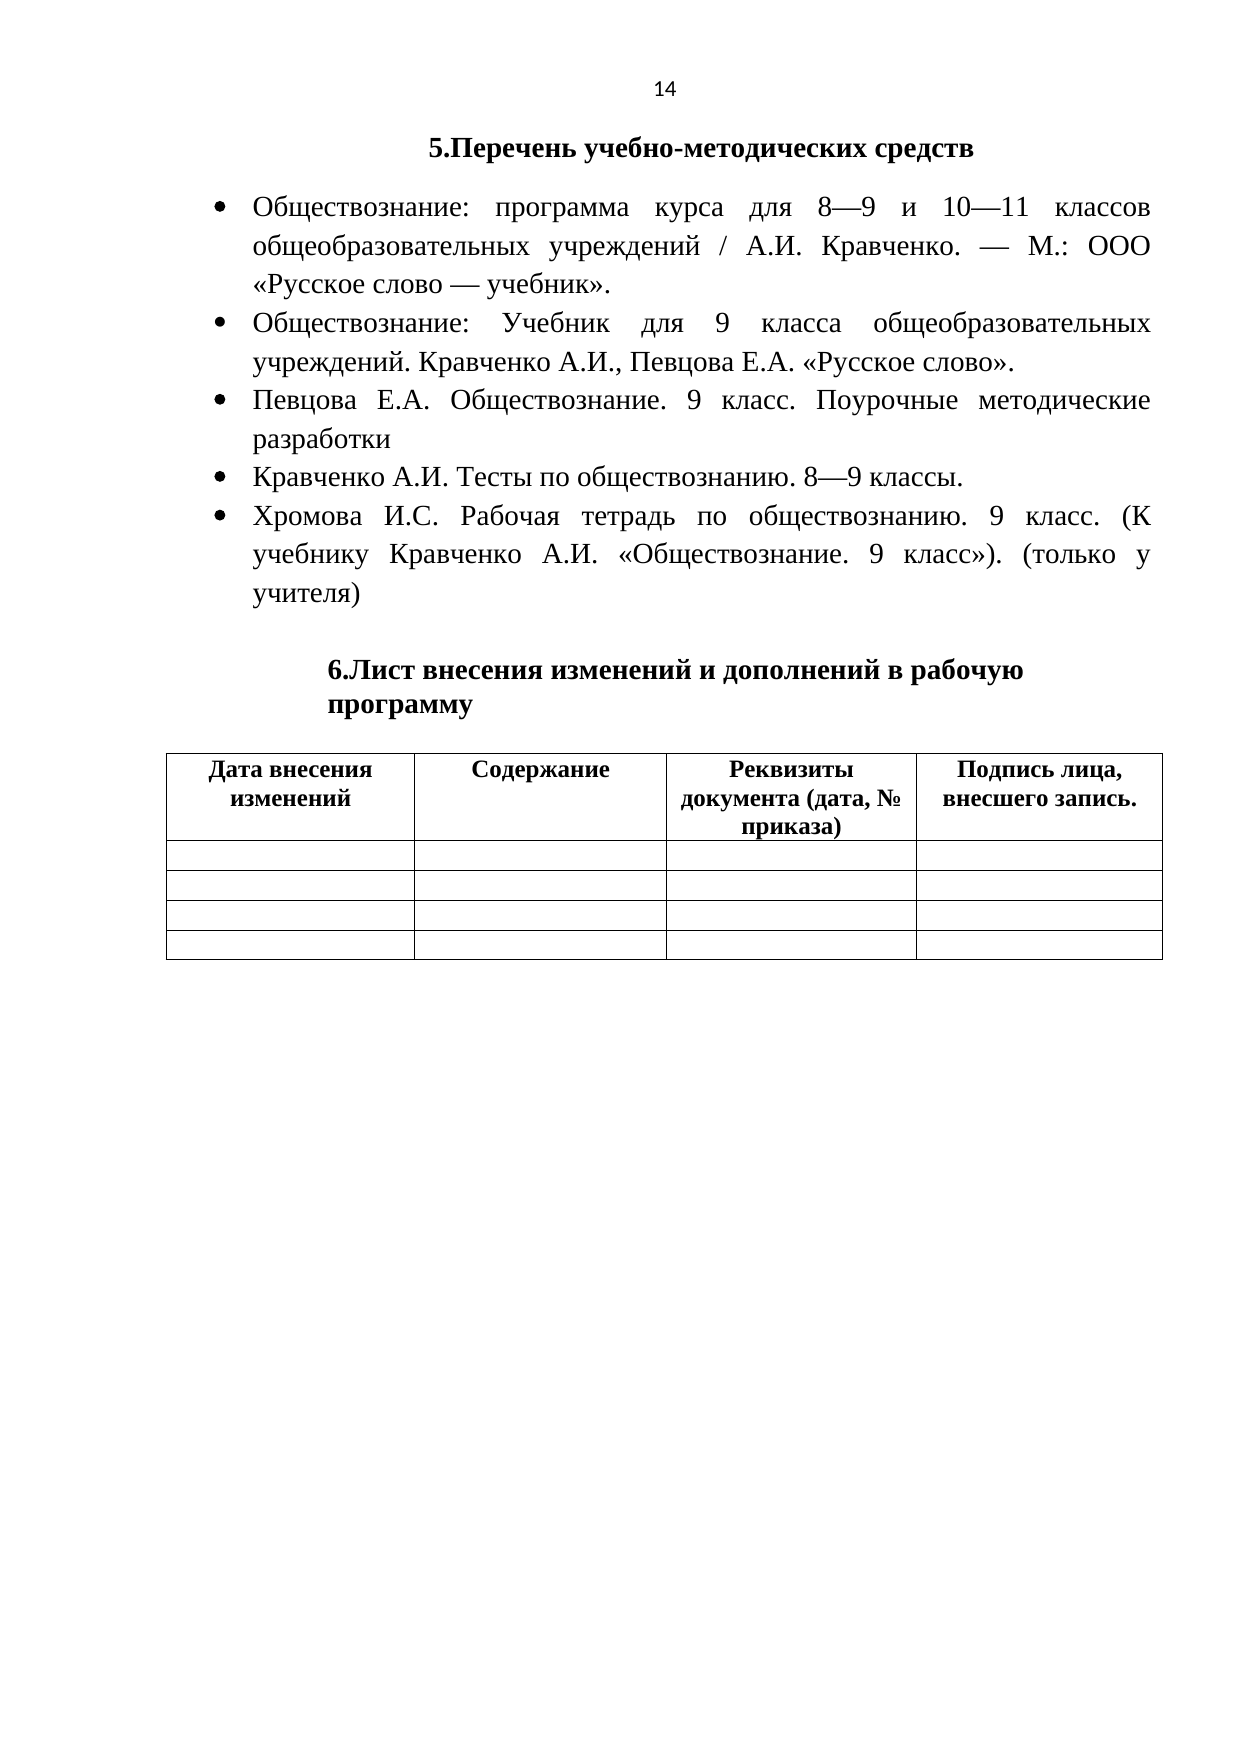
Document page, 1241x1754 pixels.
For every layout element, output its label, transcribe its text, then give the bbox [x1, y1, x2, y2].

table_cell [917, 841, 1162, 870]
table_header Реквизиты документа (дата, № приказа) [667, 754, 916, 840]
table_header Содержание [415, 754, 666, 840]
table_cell [167, 901, 414, 929]
list Обществознание: Учебник для 9 класса общеобразовательных учреждений. Кравченко А.И., Певцова Е.А. «Русское слово». [215, 305, 1152, 377]
table_cell [667, 931, 916, 959]
table_cell [917, 931, 1162, 959]
list Обществознание: программа курса для 8—9 и 10—11 классов общеобразовательных учреждений / А.И. Кравченко. — М.: ООО «Русское слово — учебник». [215, 189, 1152, 300]
list Певцова Е.А. Обществознание. 9 класс. Поурочные методические разработки [215, 382, 1152, 454]
table_cell [917, 871, 1162, 900]
list Хромова И.С. Рабочая тетрадь по обществознанию. 9 класс. (К учебнику Кравченко А.И. «Обществознание. 9 класс»). (только у учителя) [215, 498, 1152, 609]
list 6.Лист внесения изменений и дополнений в рабочую программу [327, 652, 1152, 719]
list Кравченко А.И. Тесты по обществознанию. 8—9 классы. [215, 459, 1152, 493]
table_cell [415, 871, 666, 900]
table_cell [667, 871, 916, 900]
table_cell [917, 901, 1162, 929]
table_cell [667, 841, 916, 870]
table_header Подпись лица, внесшего запись. [917, 754, 1162, 840]
table_cell [415, 901, 666, 929]
table_cell [167, 841, 414, 870]
table_cell [415, 931, 666, 959]
text 5.Перечень учебно-методических средств [251, 130, 1152, 163]
table_cell [167, 931, 414, 959]
table_cell [667, 901, 916, 929]
table_header Дата внесения изменений [167, 754, 414, 840]
table_cell [167, 871, 414, 900]
table_cell [415, 841, 666, 870]
